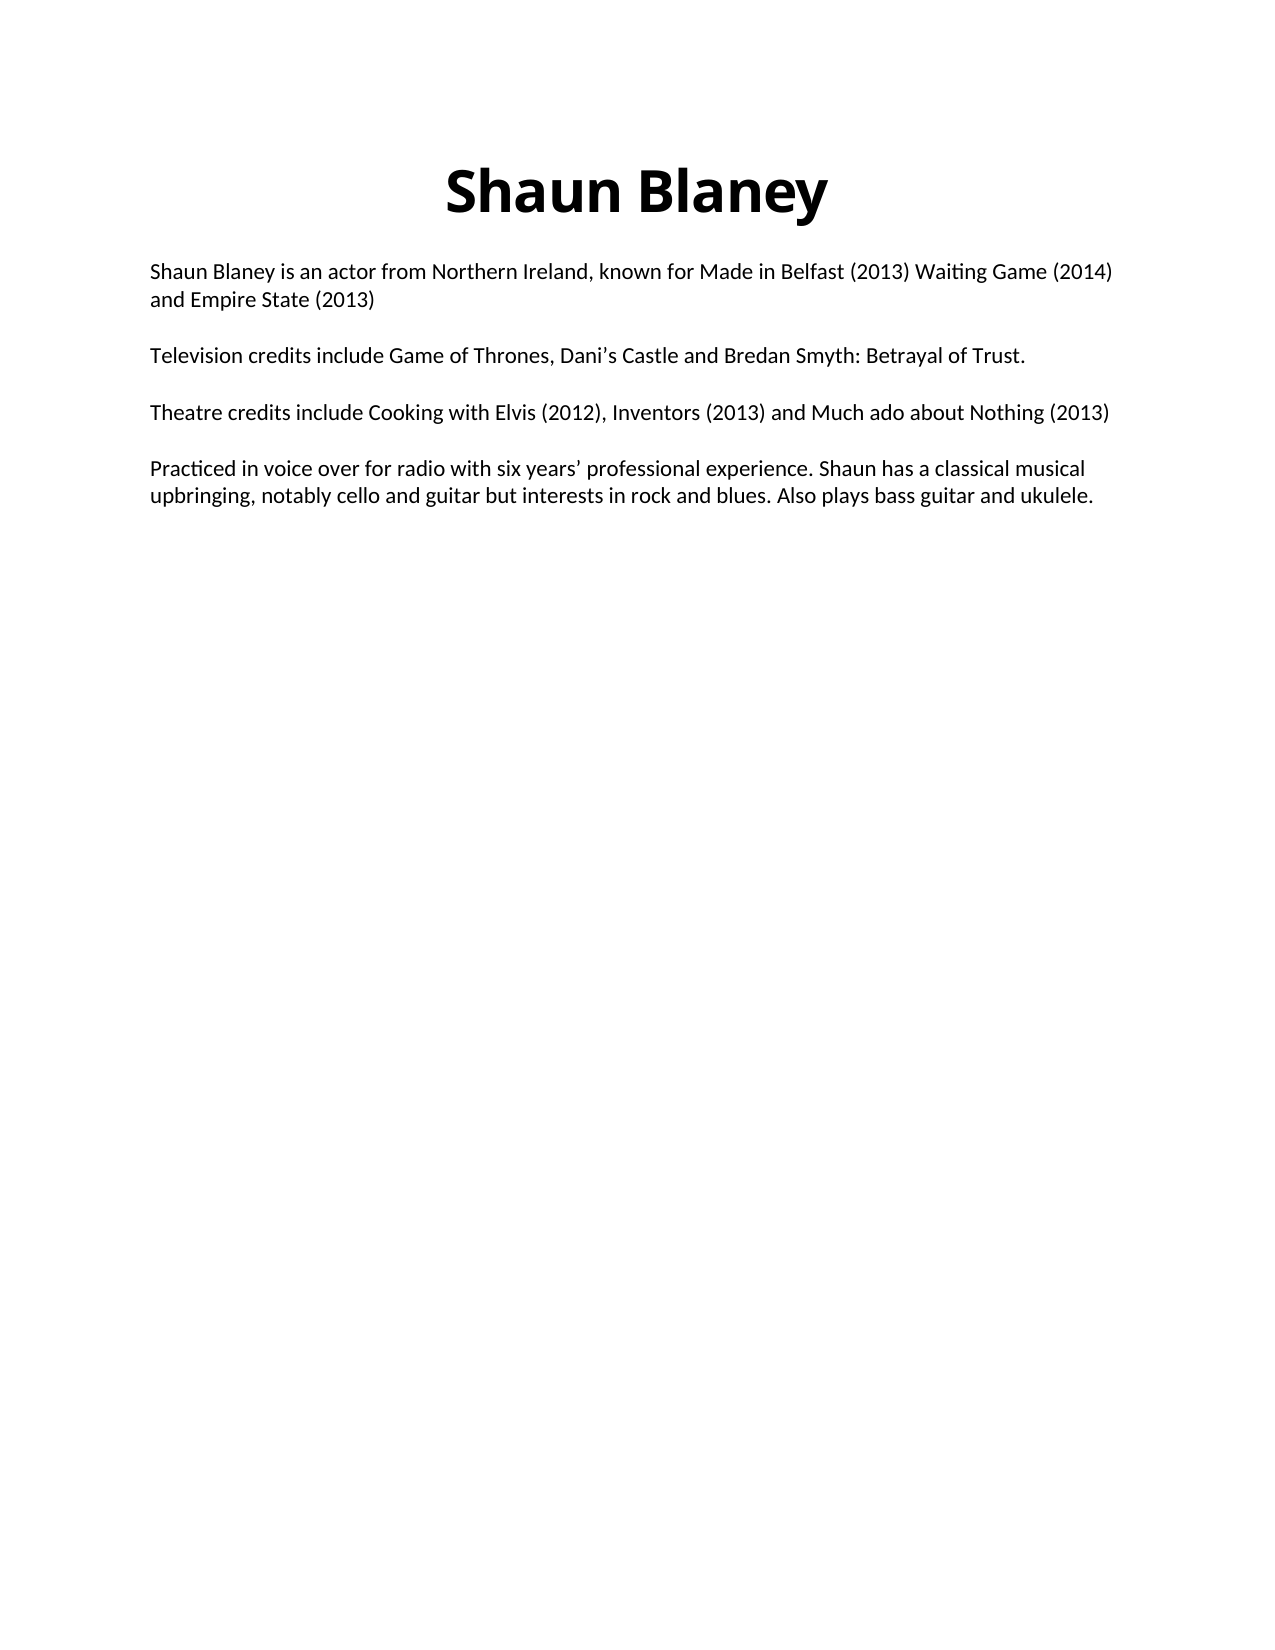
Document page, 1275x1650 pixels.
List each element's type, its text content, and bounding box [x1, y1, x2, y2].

text Television credits include Game of Thrones, Dani’s Castle and Bredan Smyth: Betrayal of Trust. [150, 342, 1125, 369]
text Shaun Blaney is an actor from Northern Ireland, known for Made in Belfast (2013) Waiting Game (2014) and Empire State (2013) [150, 257, 1125, 313]
text Theatre credits include Cooking with Elvis (2012), Inventors (2013) and Much ado about Nothing (2013) [150, 398, 1125, 426]
title Shaun Blaney [150, 150, 1125, 229]
text Practiced in voice over for radio with six years’ professional experience. Shaun has a classical musical upbringing, notably cello and guitar but interests in rock and blues. Also plays bass guitar and ukulele. [150, 454, 1125, 510]
